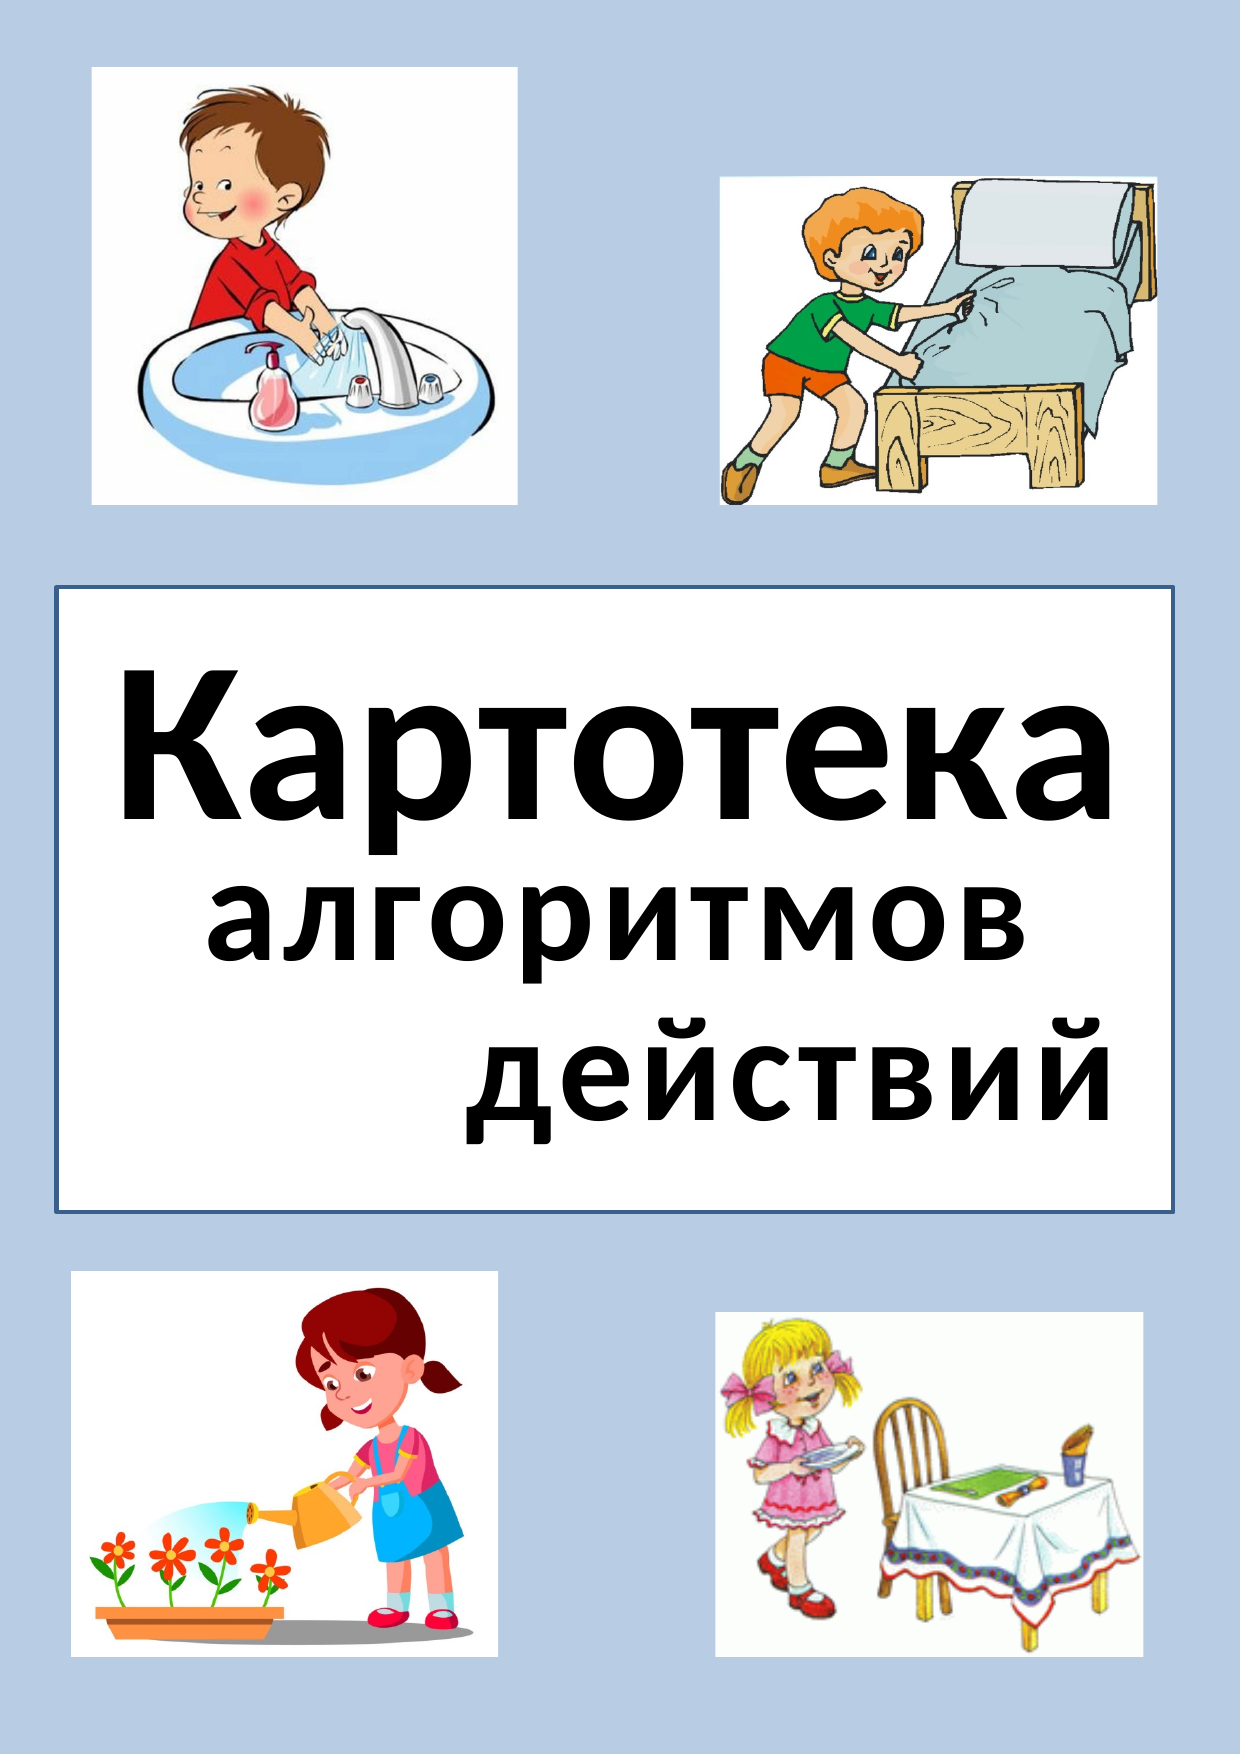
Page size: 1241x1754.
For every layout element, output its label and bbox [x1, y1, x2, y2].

picture [91, 67, 518, 505]
picture [71, 1271, 499, 1657]
picture [715, 1312, 1144, 1657]
picture [719, 176, 1158, 505]
